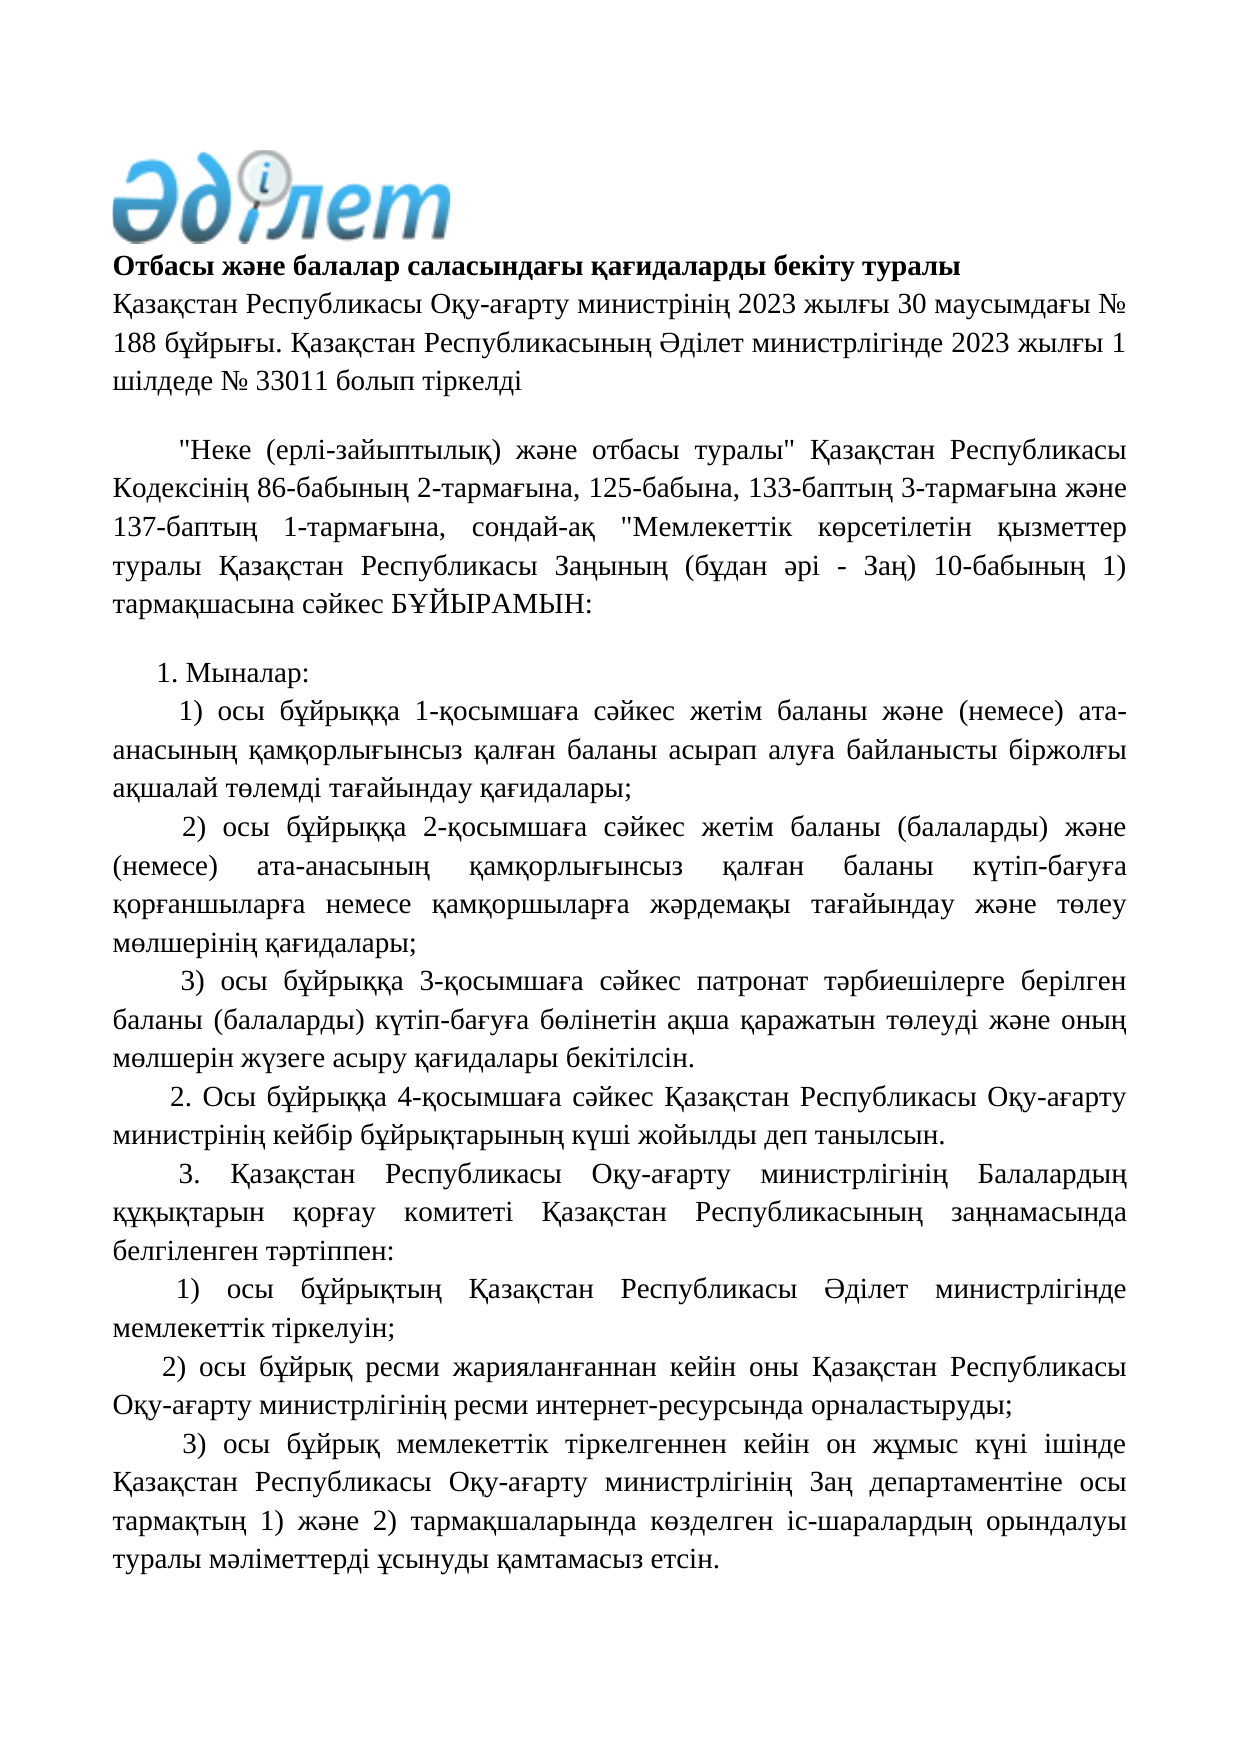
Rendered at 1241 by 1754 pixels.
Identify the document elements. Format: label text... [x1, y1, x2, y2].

text Отбасы және балалар саласындағы қағидаларды бекіту туралы [112, 248, 1128, 281]
text 1. Мыналар: [112, 655, 1128, 688]
text 3) осы бұйрық мемлекеттік тіркелгеннен кейін он жұмыс күні ішінде Қазақстан Республикасы Оқу-ағарту министрлігінің Заң департаментіне осы тармақтың 1) және 2) тармақшаларында көзделген іс-шаралардың орындалуы туралы мәліметтерді ұсынуды қамтамасыз етсін. [112, 1426, 1128, 1575]
text "Неке (ерлі-зайыптылық) және отбасы туралы" Қазақстан Республикасы Кодексінің 86-бабының 2-тармағына, 125-бабына, 133-баптың 3-тармағына және 137-баптың 1-тармағына, сондай-ақ "Мемлекеттік көрсетілетін қызметтер туралы Қазақстан Республикасы Заңының (бұдан әрі - Заң) 10-бабының 1) тармақшасына сәйкес БҰЙЫРАМЫН: [112, 432, 1128, 620]
text Қазақстан Республикасы Оқу-ағарту министрінің 2023 жылғы 30 маусымдағы № 188 бұйрығы. Қазақстан Республикасының Әділет министрлігінде 2023 жылғы 1 шiлдеде № 33011 болып тіркелді [112, 286, 1128, 397]
text 2. Осы бұйрыққа 4-қосымшаға сәйкес Қазақстан Республикасы Оқу-ағарту министрінің кейбір бұйрықтарының күші жойылды деп танылсын. [112, 1079, 1128, 1151]
text 1) осы бұйрыққа 1-қосымшаға сәйкес жетім баланы және (немесе) ата-анасының қамқорлығынсыз қалған баланы асырап алуға байланысты біржолғы ақшалай төлемді тағайындау қағидалары; [112, 693, 1128, 804]
text 3. Қазақстан Республикасы Оқу-ағарту министрлігінің Балалардың құқықтарын қорғау комитеті Қазақстан Республикасының заңнамасында белгіленген тәртiппен: [112, 1156, 1128, 1267]
text 1) осы бұйрықтың Қазақстан Республикасы Әдiлет министрлiгiнде мемлекеттiк тiркелуін; [112, 1272, 1128, 1344]
text 2) осы бұйрыққа 2-қосымшаға сәйкес жетім баланы (балаларды) және (немесе) ата-анасының қамқорлығынсыз қалған баланы күтіп-бағуға қорғаншыларға немесе қамқоршыларға жәрдемақы тағайындау және төлеу мөлшерінің қағидалары; [112, 809, 1128, 958]
text 2) осы бұйрық ресми жарияланғаннан кейін оны Қазақстан Республикасы Оқу-ағарту министрлігінің ресми интернет-ресурсында орналастыруды; [112, 1349, 1128, 1421]
picture [112, 150, 451, 244]
text 3) осы бұйрыққа 3-қосымшаға сәйкес патронат тәрбиешілерге берілген баланы (балаларды) күтіп-бағуға бөлінетін ақша қаражатын төлеуді және оның мөлшерін жүзеге асыру қағидалары бекітілсін. [112, 963, 1128, 1074]
